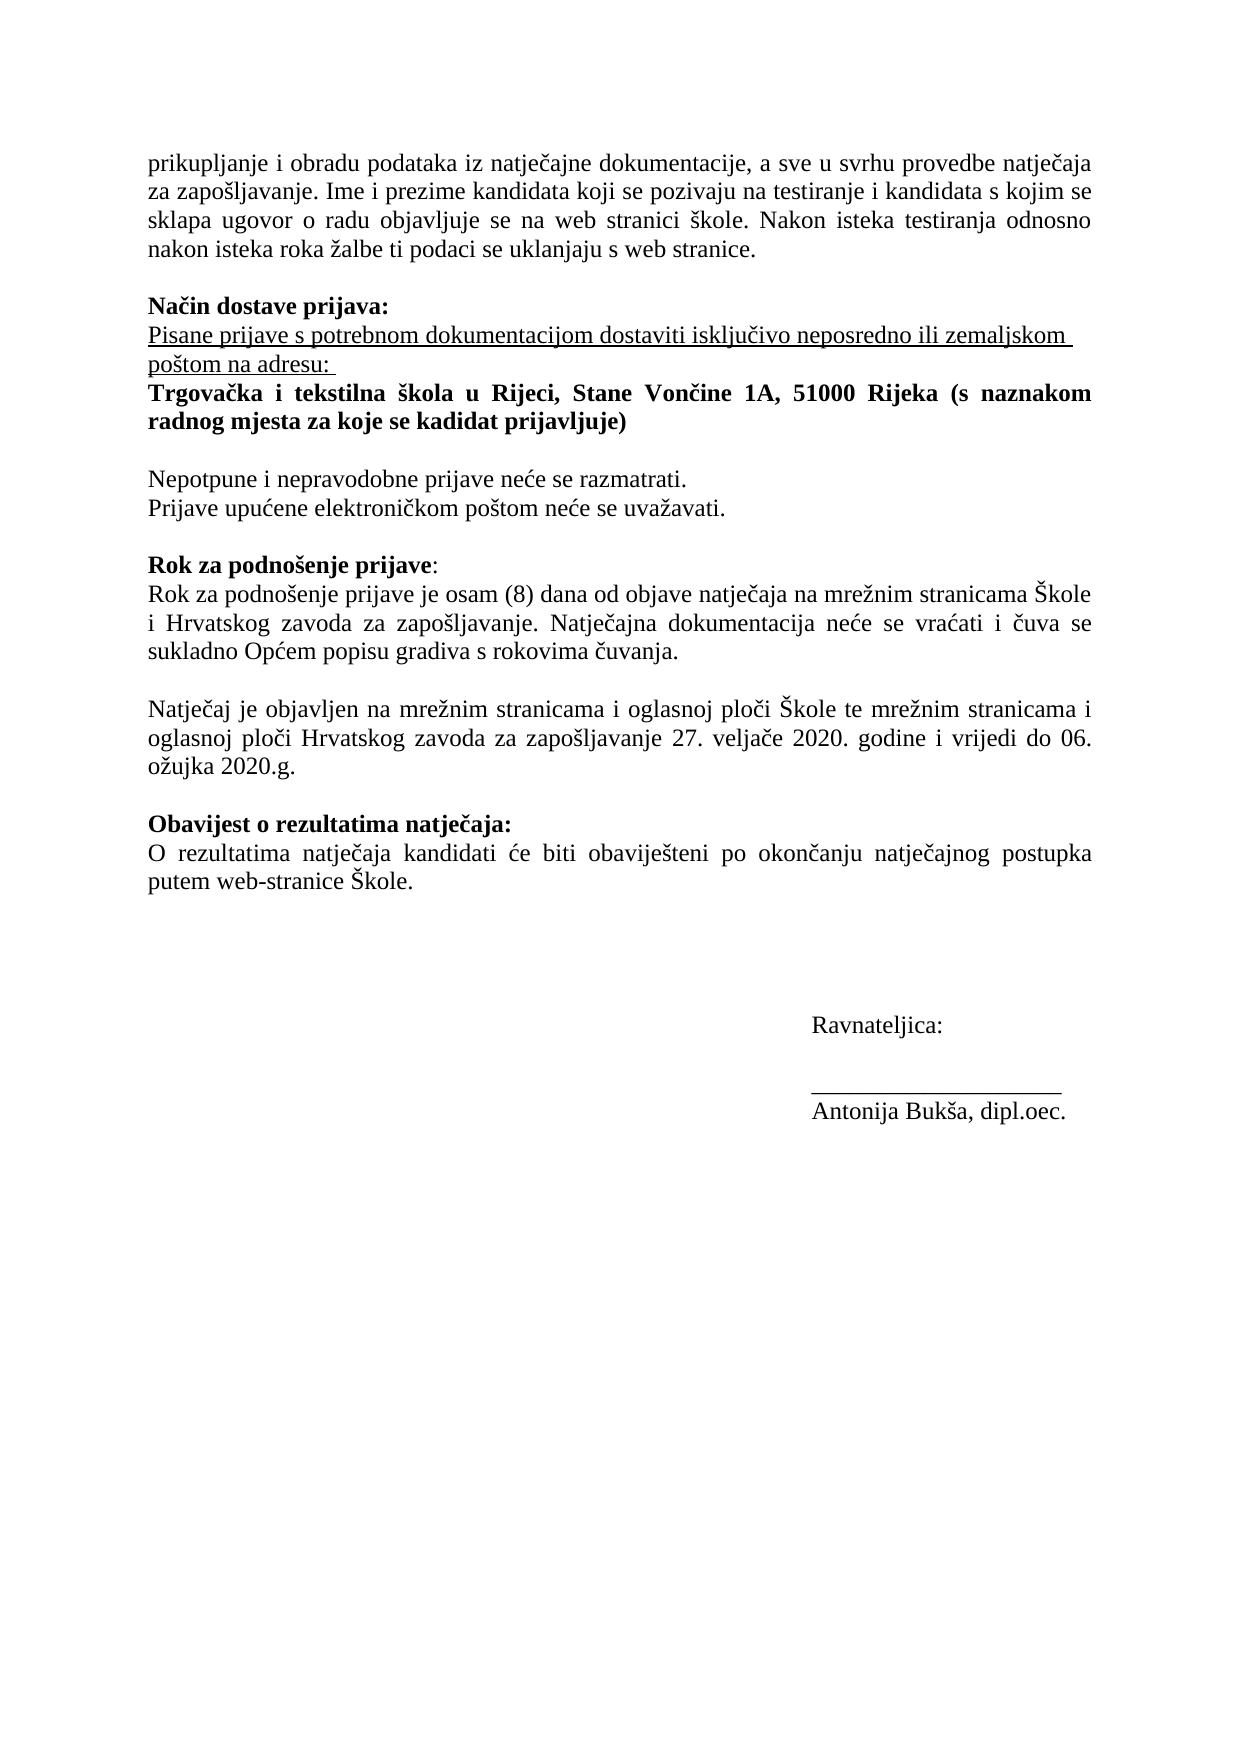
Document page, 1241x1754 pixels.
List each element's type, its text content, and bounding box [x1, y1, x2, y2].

text Prijave upućene elektroničkom poštom neće se uvažavati. [148, 493, 1093, 521]
text Trgovačka i tekstilna škola u Rijeci, Stane Vončine 1A, 51000 Rijeka (s naznakom radnog mjesta za koje se kadidat prijavljuje) [148, 378, 1093, 435]
text Obavijest o rezultatima natječaja: [148, 809, 1093, 838]
text Pisane prijave s potrebnom dokumentacijom dostaviti isključivo neposredno ili zemaljskom poštom na adresu: [148, 320, 1093, 378]
text Rok za podnošenje prijave je osam (8) dana od objave natječaja na mrežnim stranicama Škole i Hrvatskog zavoda za zapošljavanje. Natječajna dokumentacija neće se vraćati i čuva se sukladno Općem popisu gradiva s rokovima čuvanja. [148, 579, 1093, 665]
text Antonija Bukša, dipl.oec. [738, 1096, 1093, 1183]
text Način dostave prijava: [148, 291, 1093, 320]
text ____________________ [811, 1068, 1093, 1096]
text O rezultatima natječaja kandidati će biti obaviješteni po okončanju natječajnog postupka putem web-stranice Škole. [148, 838, 1093, 895]
text Nepotpune i nepravodobne prijave neće se razmatrati. [148, 464, 1093, 493]
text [148, 148, 1093, 263]
text Rok za podnošenje prijave: [148, 550, 1093, 579]
text Natječaj je objavljen na mrežnim stranicama i oglasnoj ploči Škole te mrežnim stranicama i oglasnoj ploči Hrvatskog zavoda za zapošljavanje 27. veljače 2020. godine i vrijedi do 06. ožujka 2020.g. [148, 694, 1093, 780]
text Ravnateljica: [738, 1010, 1093, 1039]
